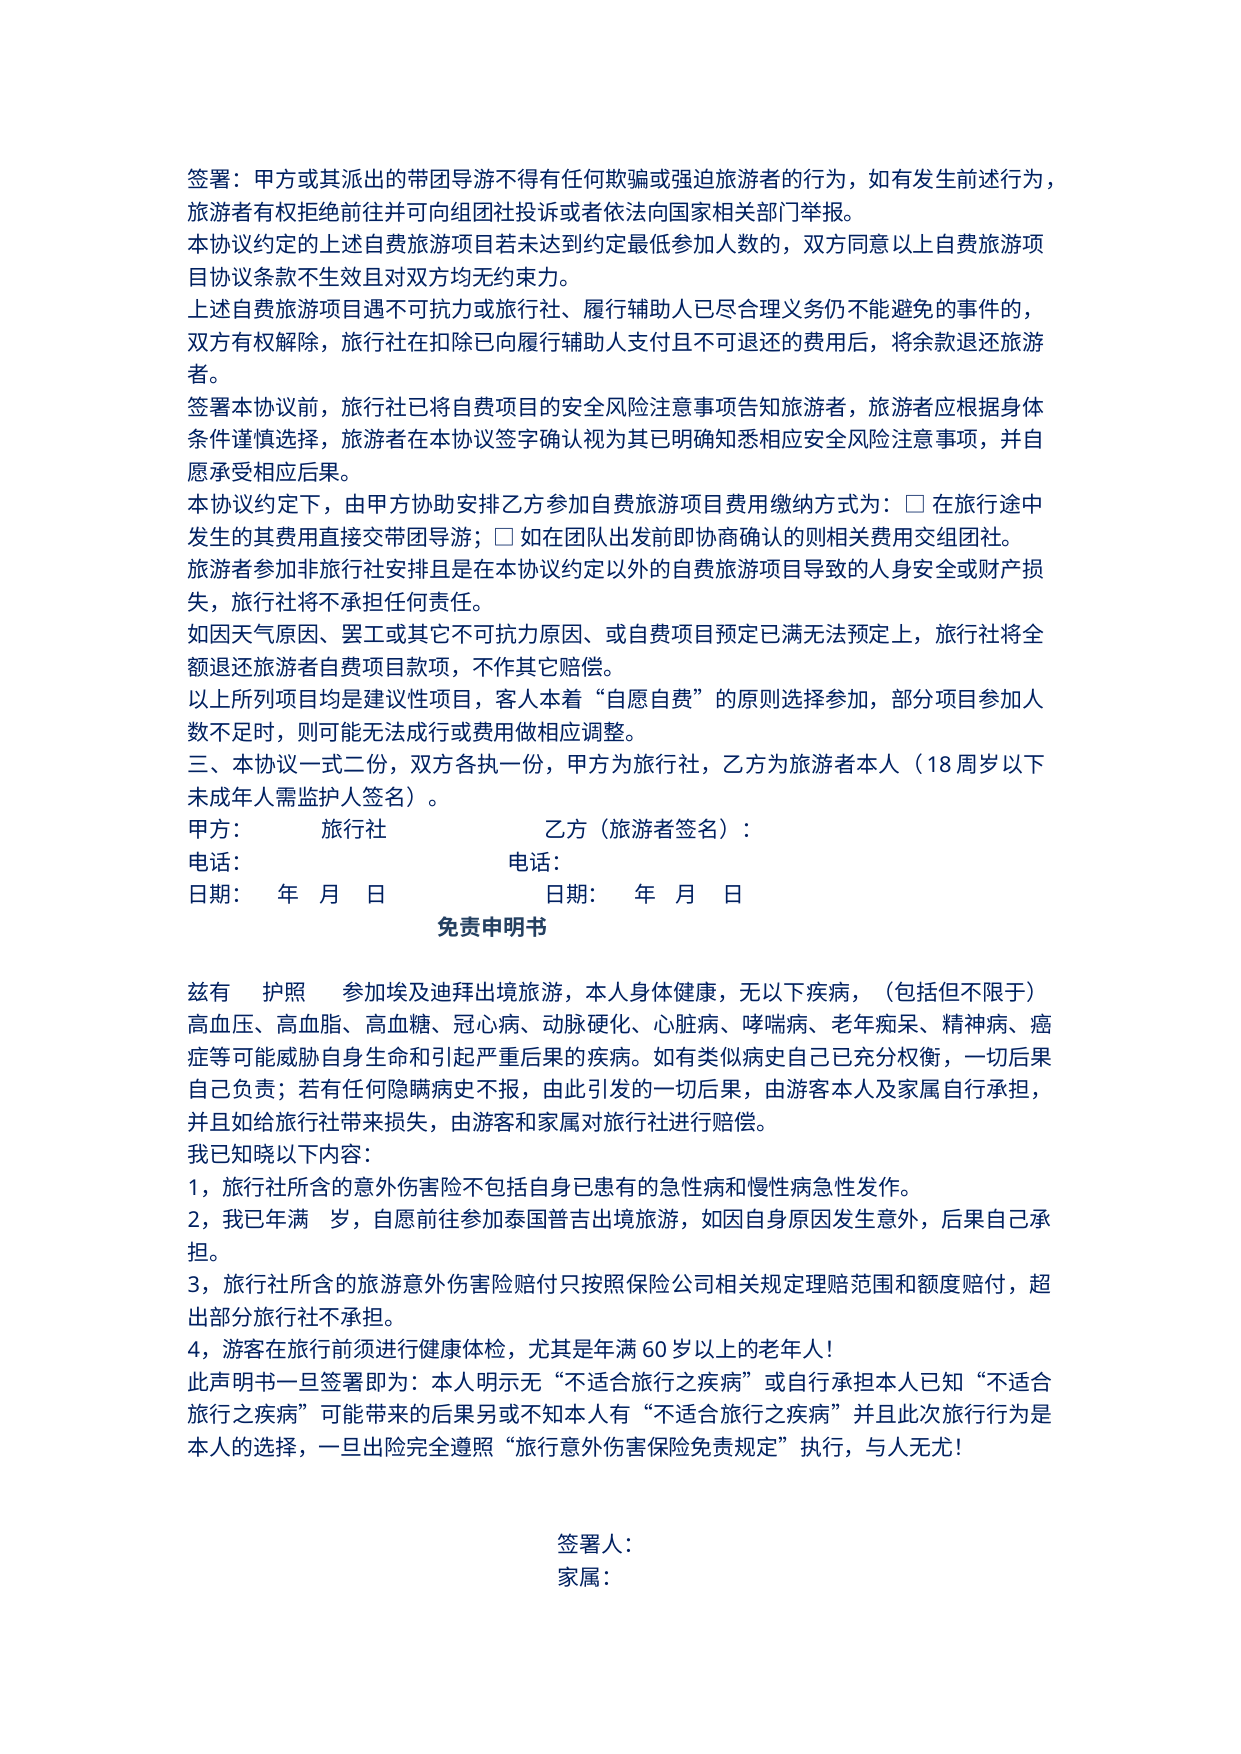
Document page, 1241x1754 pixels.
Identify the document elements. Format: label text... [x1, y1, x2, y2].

text 上述自费旅游项目遇不可抗力或旅行社、履行辅助人已尽合理义务仍不能避免的事件的，双方有权解除，旅行社在扣除已向履行辅助人支付且不可退还的费用后，将余款退还旅游者。 [187, 292, 1045, 389]
text 签署人： [187, 1527, 1053, 1559]
text 1，旅行社所含的意外伤害险不包括自身已患有的急性病和慢性病急性发作。 [187, 1169, 1053, 1202]
text 电话： 电话： [187, 844, 1045, 877]
text 签署本协议前，旅行社已将自费项目的安全风险注意事项告知旅游者，旅游者应根据身体条件谨慎选择，旅游者在本协议签字确认视为其已明确知悉相应安全风险注意事项，并自愿承受相应后果。 [187, 389, 1045, 487]
text 以上所列项目均是建议性项目，客人本着“自愿自费”的原则选择参加，部分项目参加人数不足时，则可能无法成行或费用做相应调整。 [187, 682, 1045, 747]
text 3，旅行社所含的旅游意外伤害险赔付只按照保险公司相关规定理赔范围和额度赔付，超出部分旅行社不承担。 [187, 1267, 1053, 1332]
text 我已知晓以下内容： [187, 1137, 1053, 1169]
text 旅游者参加非旅行社安排且是在本协议约定以外的自费旅游项目导致的人身安全或财产损失，旅行社将不承担任何责任。 如因天气原因、罢工或其它不可抗力原因、或自费项目预定已满无法预定上，旅行社将全额退还旅游者自费项目款项，不作其它赔偿。 [187, 552, 1045, 682]
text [187, 162, 1045, 227]
text 兹有 护照 参加埃及迪拜出境旅游，本人身体健康，无以下疾病，（包括但不限于）高血压、高血脂、高血糖、冠心病、动脉硬化、心脏病、哮喘病、老年痴呆、精神病、癌症等可能威胁自身生命和引起严重后果的疾病。如有类似病史自己已充分权衡，一切后果自己负责；若有任何隐瞒病史不报，由此引发的一切后果，由游客本人及家属自行承担，并且如给旅行社带来损失，由游客和家属对旅行社进行赔偿。 [187, 974, 1053, 1137]
text 此声明书一旦签署即为：本人明示无“不适合旅行之疾病”或自行承担本人已知“不适合旅行之疾病”可能带来的后果另或不知本人有“不适合旅行之疾病”并且此次旅行行为是本人的选择，一旦出险完全遵照“旅行意外伤害保险免责规定”执行，与人无尤！ [187, 1364, 1053, 1462]
text 本协议约定下，由甲方协助安排乙方参加自费旅游项目费用缴纳方式为：□ 在旅行途中发生的其费用直接交带团导游；□ 如在团队出发前即协商确认的则相关费用交组团社。 [187, 487, 1045, 552]
text 甲方： 旅行社 乙方（旅游者签名）： [187, 812, 1045, 844]
text 免责申明书 [187, 909, 1053, 942]
text 日期： 年 月 日 日期： 年 月 日 [187, 877, 1045, 909]
text 家属： [187, 1559, 1053, 1592]
text 2，我已年满 岁，自愿前往参加泰国普吉出境旅游，如因自身原因发生意外，后果自己承担。 [187, 1202, 1053, 1267]
text 4，游客在旅行前须进行健康体检，尤其是年满60岁以上的老年人！ [187, 1332, 1053, 1364]
text 本协议约定的上述自费旅游项目若未达到约定最低参加人数的，双方同意以上自费旅游项目协议条款不生效且对双方均无约束力。 [187, 227, 1045, 292]
text 三、本协议一式二份，双方各执一份，甲方为旅行社，乙方为旅游者本人（18周岁以下未成年人需监护人签名）。 [187, 747, 1045, 812]
